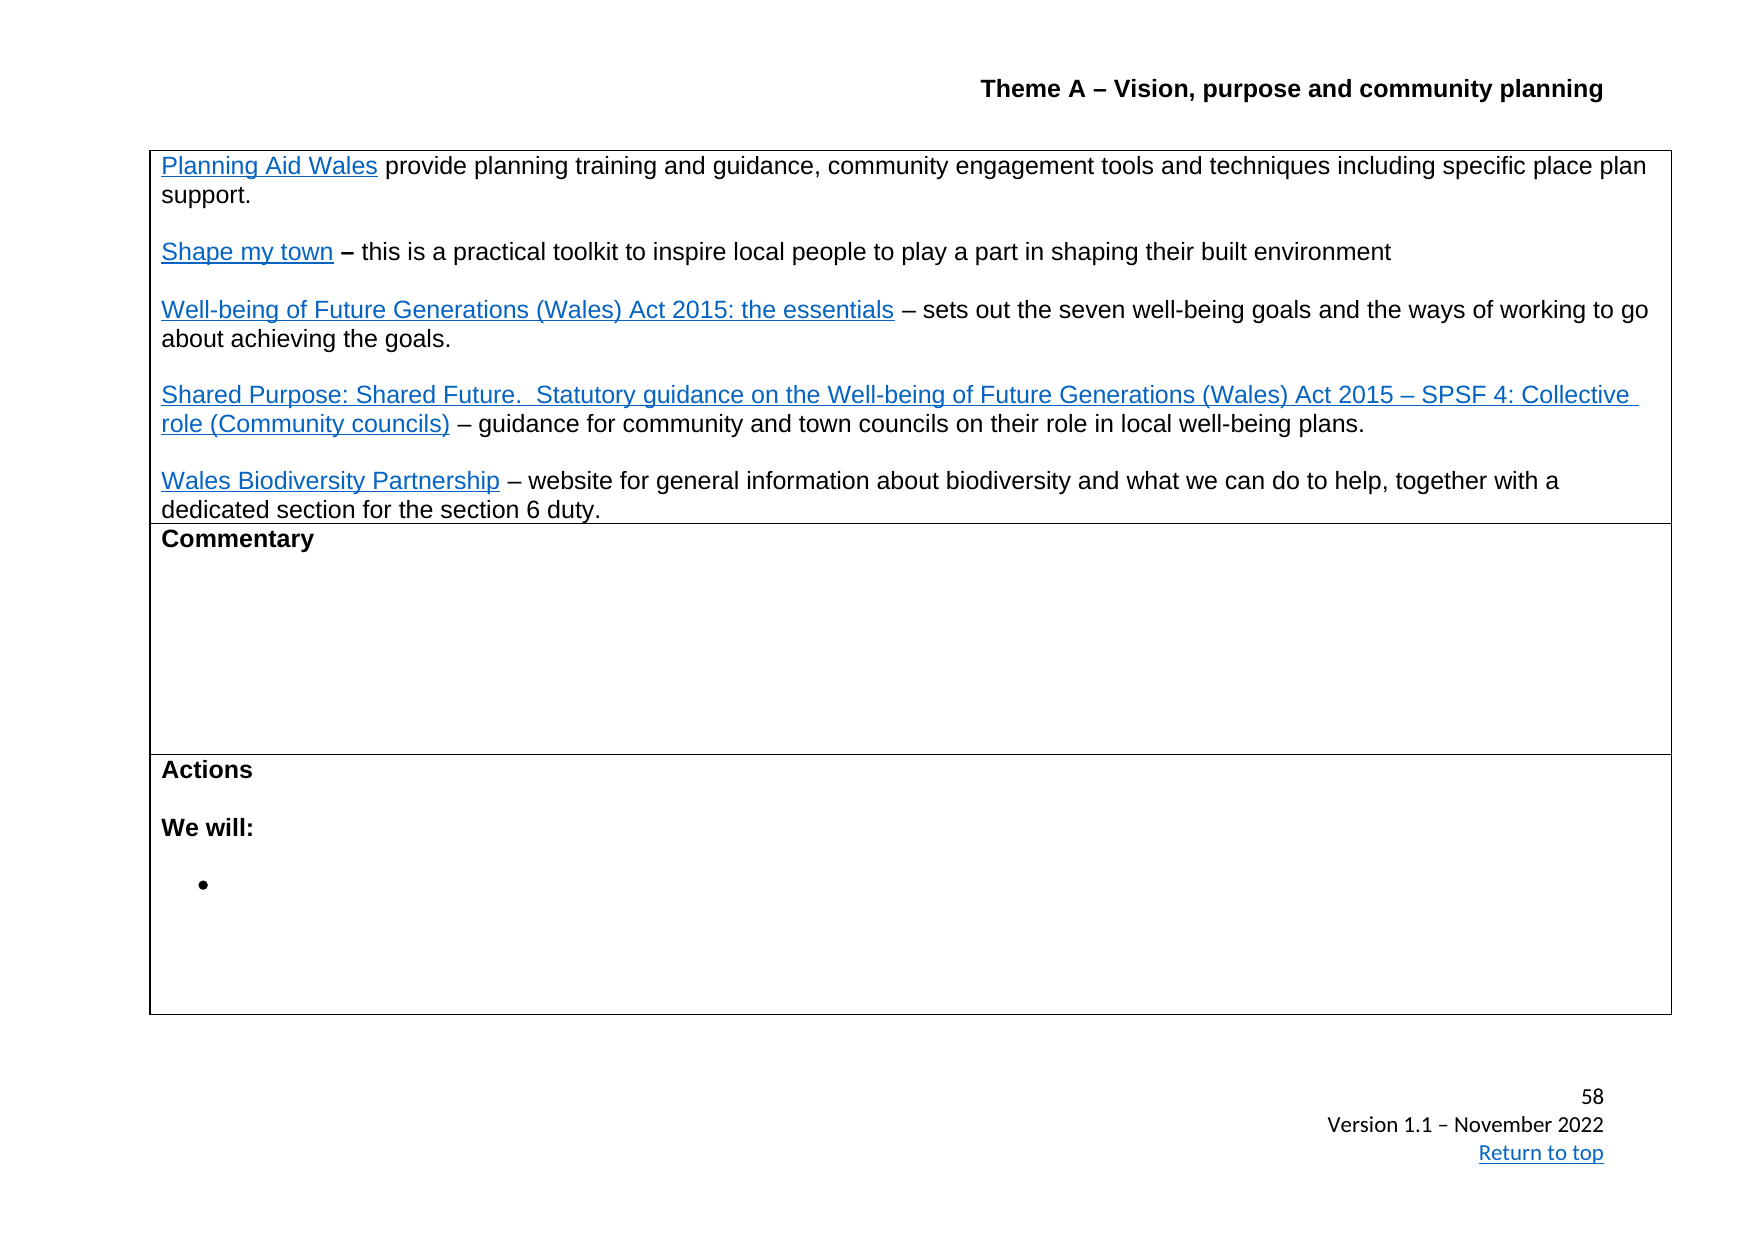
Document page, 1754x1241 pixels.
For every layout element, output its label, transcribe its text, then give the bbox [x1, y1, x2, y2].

table_cell Actions We will: [151, 755, 1671, 1014]
table_cell Commentary [151, 524, 1671, 754]
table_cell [151, 151, 1671, 523]
